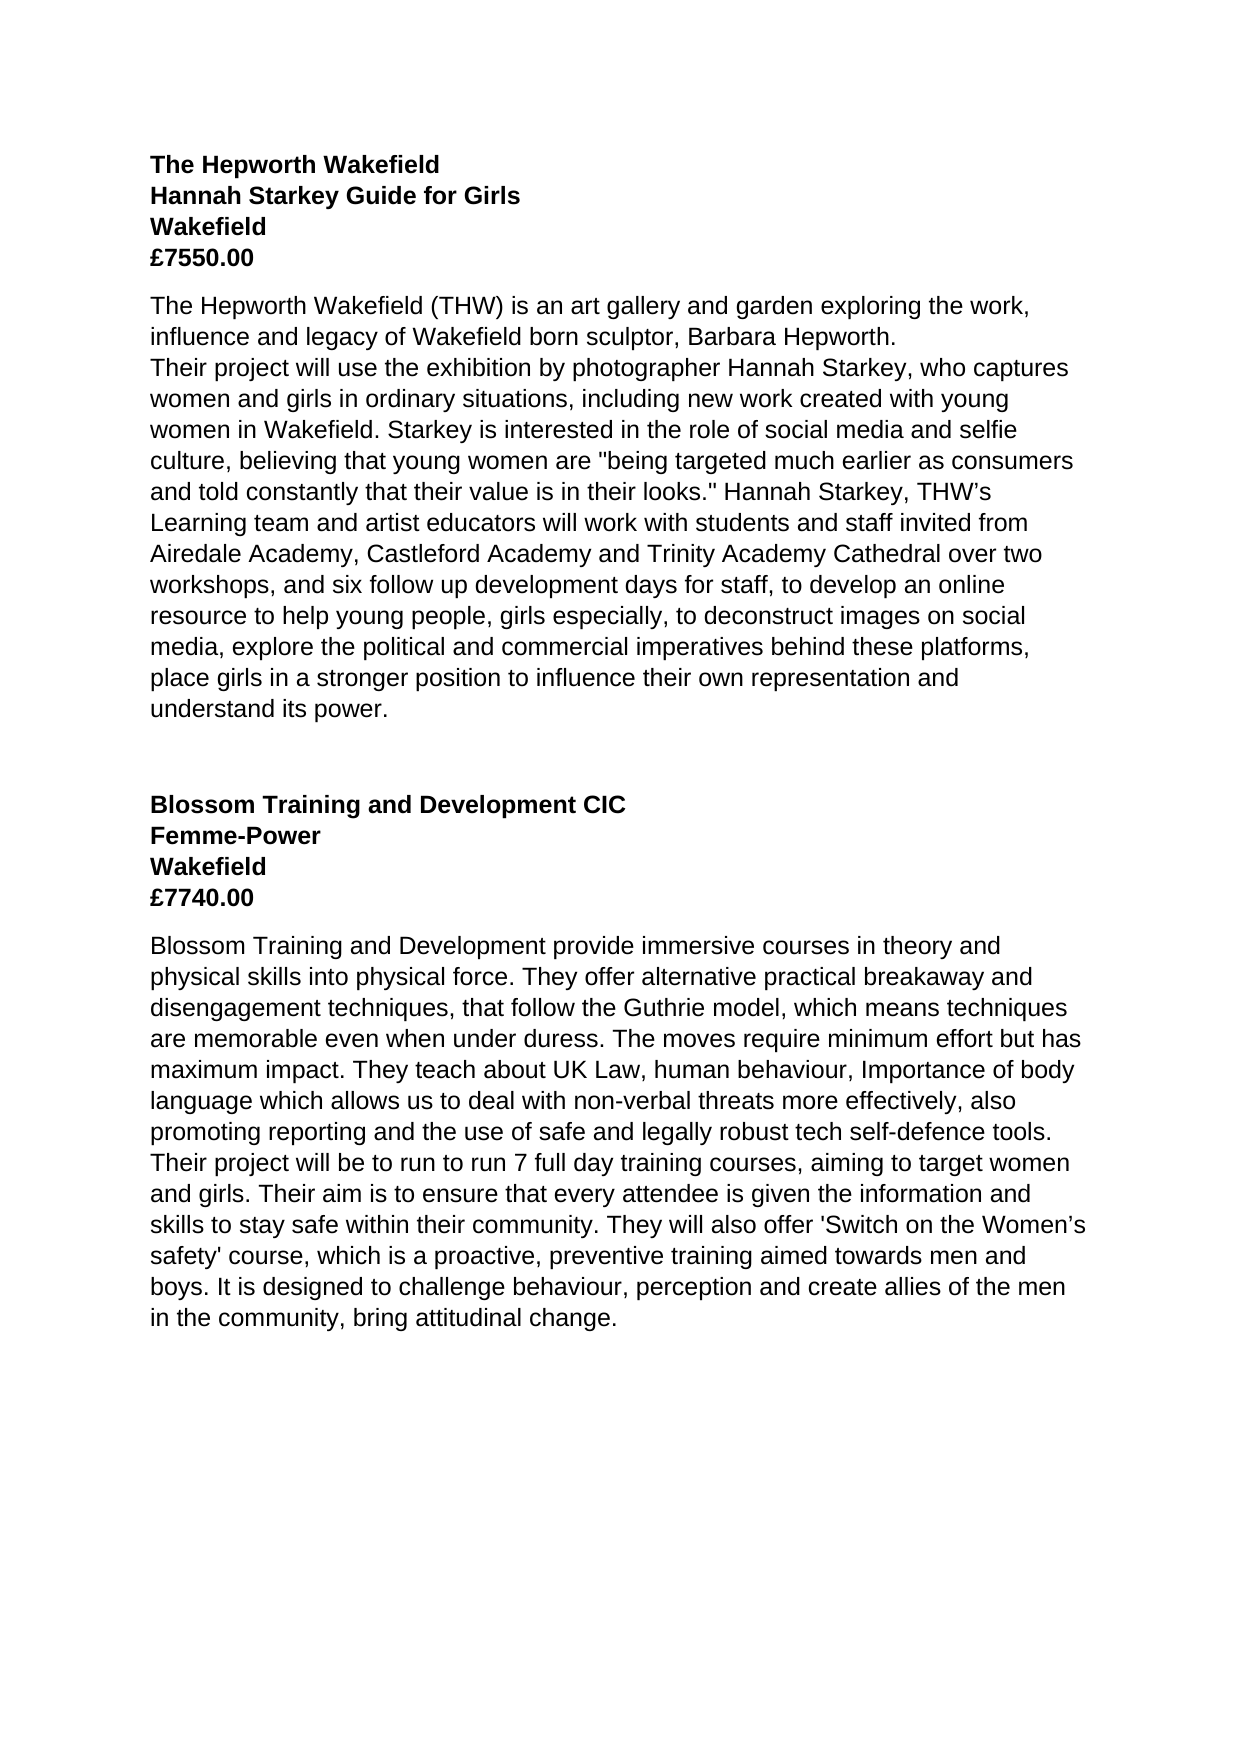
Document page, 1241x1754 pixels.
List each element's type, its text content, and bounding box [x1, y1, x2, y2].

text The Hepworth Wakefield Hannah Starkey Guide for Girls Wakefield £7550.00 [150, 150, 1090, 272]
text Blossom Training and Development CIC Femme-Power Wakefield £7740.00 [150, 790, 1090, 912]
text The Hepworth Wakefield (THW) is an art gallery and garden exploring the work, influence and legacy of Wakefield born sculptor, Barbara Hepworth. Their project will use the exhibition by photographer Hannah Starkey, who captures women and girls in ordinary situations, including new work created with young women in Wakefield. Starkey is interested in the role of social media and selfie culture, believing that young women are "being targeted much earlier as consumers and told constantly that their value is in their looks." Hannah Starkey, THW’s Learning team and artist educators will work with students and staff invited from Airedale Academy, Castleford Academy and Trinity Academy Cathedral over two workshops, and six follow up development days for staff, to develop an online resource to help young people, girls especially, to deconstruct images on social media, explore the political and commercial imperatives behind these platforms, place girls in a stronger position to influence their own representation and understand its power. [150, 291, 1090, 723]
text Blossom Training and Development provide immersive courses in theory and physical skills into physical force. They offer alternative practical breakaway and disengagement techniques, that follow the Guthrie model, which means techniques are memorable even when under duress. The moves require minimum effort but has maximum impact. They teach about UK Law, human behaviour, Importance of body language which allows us to deal with non-verbal threats more effectively, also promoting reporting and the use of safe and legally robust tech self-defence tools. Their project will be to run to run 7 full day training courses, aiming to target women and girls. Their aim is to ensure that every attendee is given the information and skills to stay safe within their community. They will also offer 'Switch on the Women’s safety' course, which is a proactive, preventive training aimed towards men and boys. It is designed to challenge behaviour, perception and create allies of the men in the community, bring attitudinal change. [150, 931, 1090, 1332]
